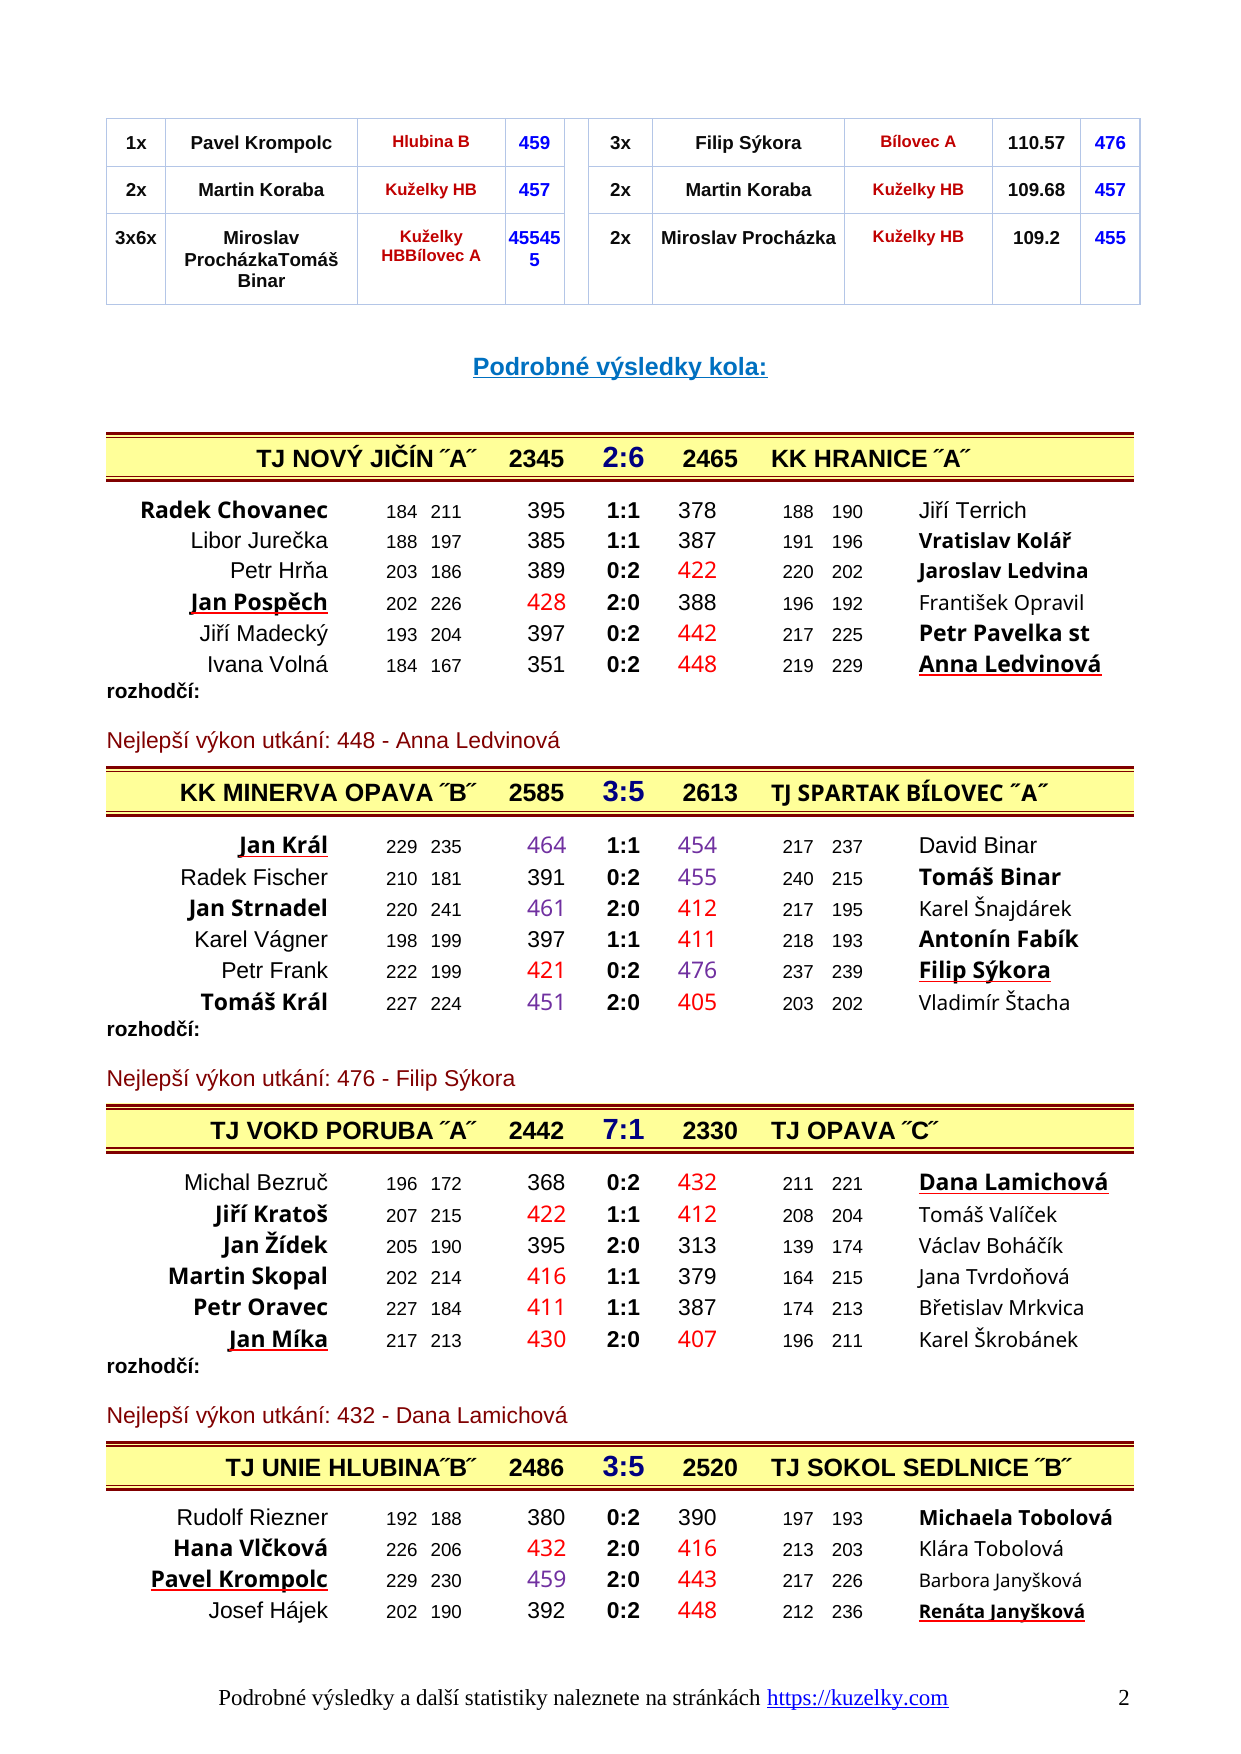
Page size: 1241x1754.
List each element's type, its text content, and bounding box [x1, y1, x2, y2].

text Podrobné výsledky kola: [94, 352, 1145, 380]
text Libor Jurečka 188 197 385 1:1 387 191 196 Vratislav Kolář [106, 526, 1134, 554]
text Michal Bezruč 196 172 368 0:2 432 211 221 Dana Lamichová [106, 1166, 1134, 1197]
text Petr Hrňa 203 186 389 0:2 422 220 202 Jaroslav Ledvina [106, 554, 1134, 585]
text Radek Chovanec 184 211 395 1:1 378 188 190 Jiří Terrich [106, 494, 1134, 526]
table_cell Martin Koraba [166, 167, 357, 213]
text TJ Nový Jičín ˝A˝ 2345 2:6 2465 KK Hranice ˝A˝ [106, 438, 1134, 476]
table_cell 3x [107, 214, 165, 304]
text Jan Strnadel 220 241 461 2:0 412 217 195 Karel Šnajdárek [106, 892, 1134, 923]
text Karel Vágner 198 199 397 1:1 411 218 193 Antonín Fabík [106, 923, 1134, 954]
text rozhodčí: [106, 679, 1134, 703]
text KK Minerva Opava ˝B˝ 2585 3:5 2613 TJ Spartak Bílovec ˝A˝ [106, 772, 1134, 811]
table_cell Kuželky HB [845, 167, 992, 213]
text Petr Frank 222 199 421 0:2 476 237 239 Filip Sýkora [106, 954, 1134, 986]
table_cell 455 [506, 214, 564, 304]
table_cell Kuželky HB [845, 214, 992, 304]
table_cell 2x [589, 214, 652, 304]
table_cell Martin Koraba [653, 167, 844, 213]
table_cell 459 [506, 119, 564, 166]
text Tomáš Král 227 224 451 2:0 405 203 202 Vladimír Štacha [106, 986, 1134, 1017]
table_cell 455 [1081, 214, 1139, 304]
text Jan Pospěch 202 226 428 2:0 388 196 192 František Opravil [106, 585, 1134, 617]
text Hana Vlčková 226 206 432 2:0 416 213 203 Klára Tobolová [106, 1532, 1134, 1563]
text rozhodčí: [106, 1354, 1134, 1378]
text Jan Král 229 235 464 1:1 454 217 237 David Binar [106, 829, 1134, 861]
table_cell Kuželky HB [358, 214, 505, 304]
text Rudolf Riezner 192 188 380 0:2 390 197 193 Michaela Tobolová [106, 1503, 1134, 1532]
table_cell 3x [589, 119, 652, 166]
table_cell Kuželky HB [358, 167, 505, 213]
text Pavel Krompolc 229 230 459 2:0 443 217 226 Barbora Janyšková [106, 1563, 1134, 1594]
table_cell Bílovec A [845, 119, 992, 166]
text Jan Žídek 205 190 395 2:0 313 139 174 Václav Boháčík [106, 1229, 1134, 1260]
text Radek Fischer 210 181 391 0:2 455 240 215 Tomáš Binar [106, 861, 1134, 892]
text rozhodčí: [106, 1017, 1134, 1041]
table_cell Miroslav Procházka [653, 214, 844, 304]
table_cell 457 [1081, 167, 1139, 213]
text Jiří Madecký 193 204 397 0:2 442 217 225 Petr Pavelka st [106, 617, 1134, 648]
text Petr Oravec 227 184 411 1:1 387 174 213 Břetislav Mrkvica [106, 1291, 1134, 1322]
text Nejlepší výkon utkání: 476 - Filip Sýkora [106, 1065, 1134, 1091]
text Ivana Volná 184 167 351 0:2 448 219 229 Anna Ledvinová [106, 648, 1134, 679]
text Nejlepší výkon utkání: 432 - Dana Lamichová [106, 1402, 1134, 1428]
table_cell 2x [107, 167, 165, 213]
text Jan Míka 217 213 430 2:0 407 196 211 Karel Škrobánek [106, 1322, 1134, 1354]
table_cell 457 [506, 167, 564, 213]
text TJ Unie Hlubina˝B˝ 2486 3:5 2520 TJ Sokol Sedlnice ˝B˝ [106, 1447, 1134, 1485]
table_cell 476 [1081, 119, 1139, 166]
table_cell Hlubina B [358, 119, 505, 166]
text Martin Skopal 202 214 416 1:1 379 164 215 Jana Tvrdoňová [106, 1260, 1134, 1291]
table_cell 109.2 [993, 214, 1080, 304]
text Nejlepší výkon utkání: 448 - Anna Ledvinová [106, 727, 1134, 753]
text Jiří Kratoš 207 215 422 1:1 412 208 204 Tomáš Valíček [106, 1197, 1134, 1229]
table_cell Filip Sýkora [653, 119, 844, 166]
table_cell Pavel Krompolc [166, 119, 357, 166]
table_cell Miroslav Procházka [166, 214, 357, 304]
table_cell 2x [589, 167, 652, 213]
table_cell 109.68 [993, 167, 1080, 213]
table_cell 1x [107, 119, 165, 166]
text TJ VOKD Poruba ˝A˝ 2442 7:1 2330 TJ Opava ˝C˝ [106, 1110, 1134, 1147]
table_cell 110.57 [993, 119, 1080, 166]
text Josef Hájek 202 190 392 0:2 448 212 236 Renáta Janyšková [106, 1594, 1134, 1625]
